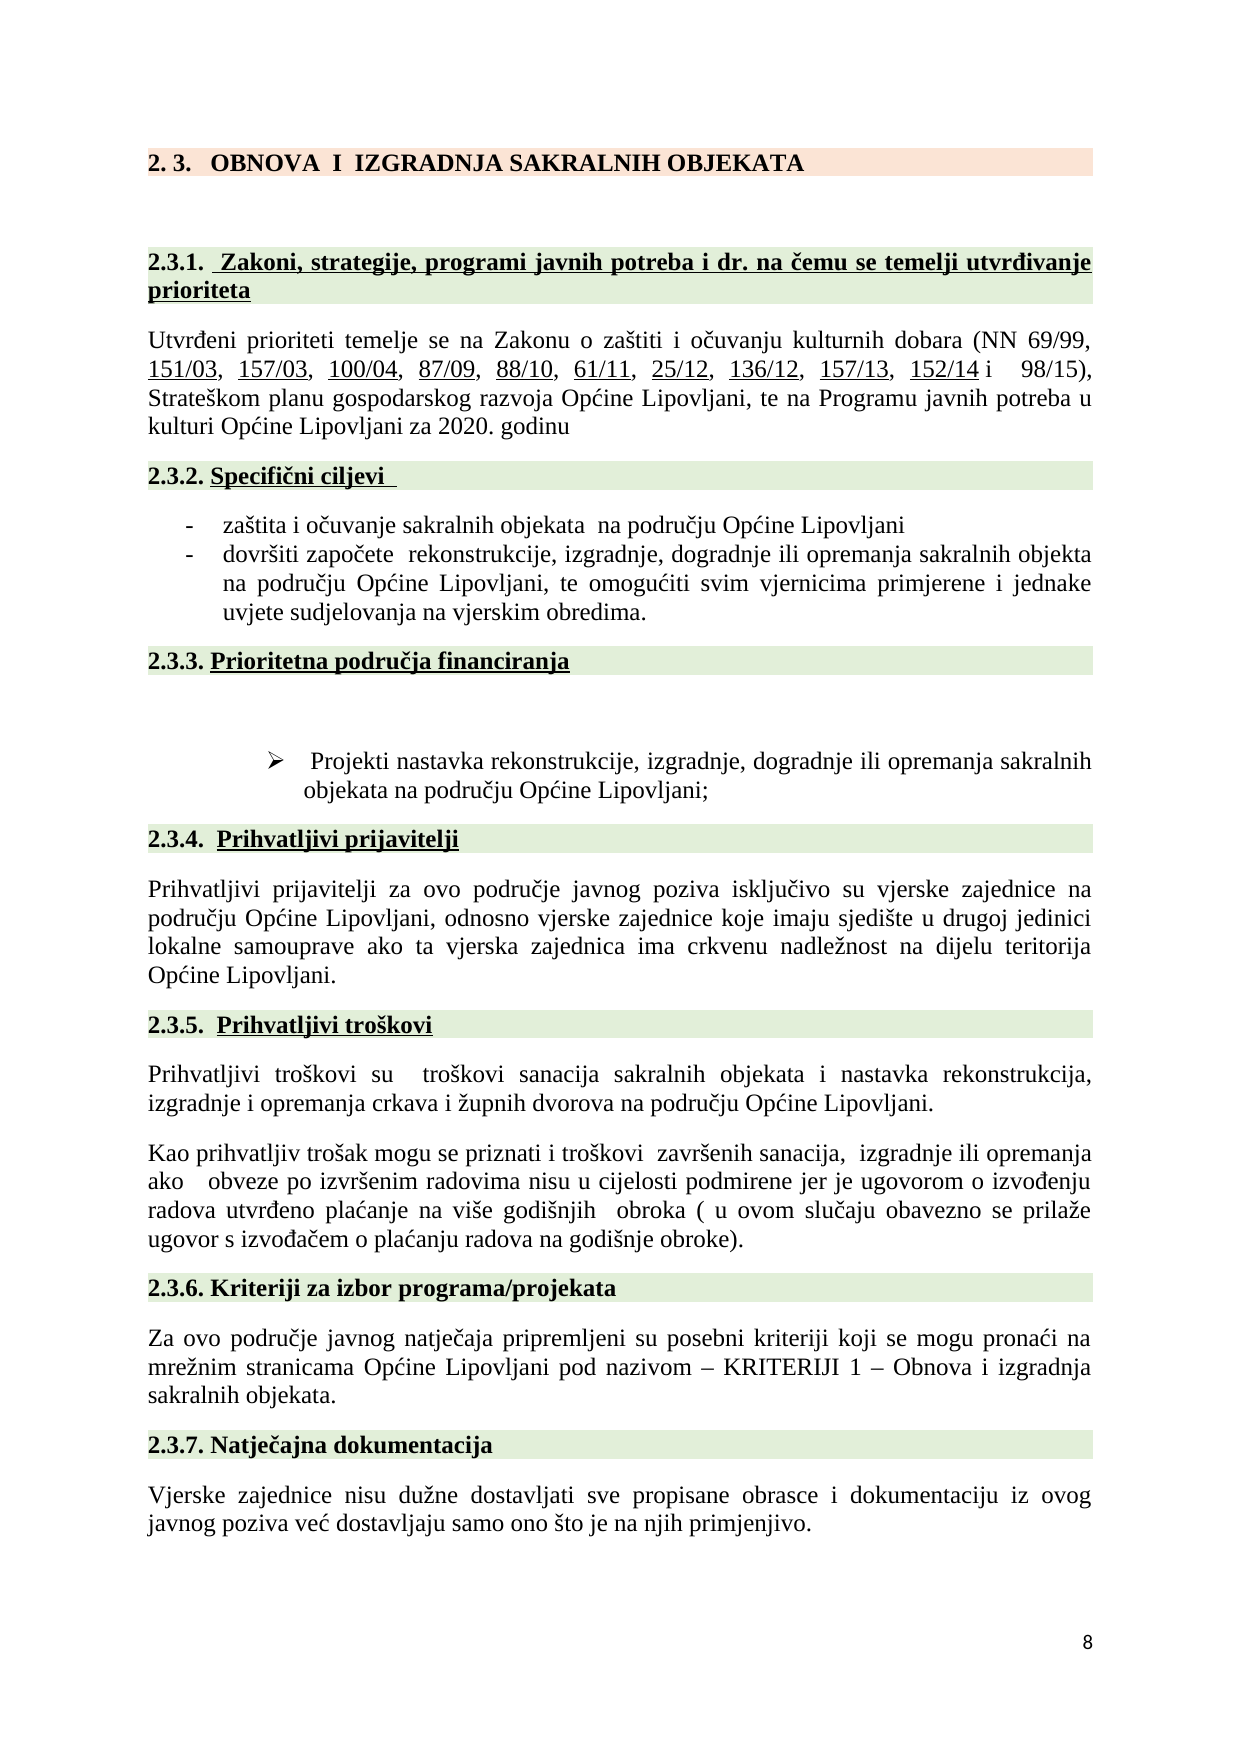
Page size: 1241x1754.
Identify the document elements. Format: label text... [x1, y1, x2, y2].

text 2.3.1. Zakoni, strategije, programi javnih potreba i dr. na čemu se temelji utvrđivanje prioriteta [148, 247, 1093, 304]
text Za ovo područje javnog natječaja pripremljeni su posebni kriteriji koji se mogu pronaći na mrežnim stranicama Općine Lipovljani pod nazivom – KRITERIJI 1 – Obnova i izgradnja sakralnih objekata. [148, 1323, 1093, 1409]
text 2.3.7. Natječajna dokumentacija [148, 1430, 1093, 1459]
text 2.3.4. Prihvatljivi prijavitelji [148, 824, 1093, 853]
text Vjerske zajednice nisu dužne dostavljati sve propisane obrasce i dokumentaciju iz ovog javnog poziva već dostavljaju samo ono što je na njih primjenjivo. [148, 1480, 1093, 1537]
list dovršiti započete rekonstrukcije, izgradnje, dogradnje ili opremanja sakralnih objekta na području Općine Lipovljani, te omogućiti svim vjernicima primjerene i jednake uvjete sudjelovanja na vjerskim obredima. [185, 539, 1093, 626]
text 2.3.5. Prihvatljivi troškovi [148, 1010, 1093, 1038]
list zaštita i očuvanje sakralnih objekata na području Općine Lipovljani [185, 511, 1093, 539]
text Utvrđeni prioriteti temelje se na Zakonu o zaštiti i očuvanju kulturnih dobara (NN 69/99, 151/03, 157/03, 100/04, 87/09, 88/10, 61/11, 25/12, 136/12, 157/13, 152/14 i 98/15), Strateškom planu gospodarskog razvoja Općine Lipovljani, te na Programu javnih potreba u kulturi Općine Lipovljani za 2020. godinu [148, 325, 1093, 440]
text 2.3.3. Prioritetna područja financiranja [148, 646, 1093, 675]
text Kao prihvatljiv trošak mogu se priznati i troškovi završenih sanacija, izgradnje ili opremanja ako obveze po izvršenim radovima nisu u cijelosti podmirene jer je ugovorom o izvođenju radova utvrđeno plaćanje na više godišnjih obroka ( u ovom slučaju obavezno se prilaže ugovor s izvođačem o plaćanju radova na godišnje obroke). [148, 1138, 1093, 1253]
text 2.3.6. Kriteriji za izbor programa/projekata [148, 1273, 1093, 1302]
text 2. 3. OBNOVA I IZGRADNJA SAKRALNIH OBJEKATA [148, 148, 1093, 176]
text Prihvatljivi troškovi su troškovi sanacija sakralnih objekata i nastavka rekonstrukcija, izgradnje i opremanja crkava i župnih dvorova na području Općine Lipovljani. [148, 1059, 1093, 1117]
text Prihvatljivi prijavitelji za ovo područje javnog poziva isključivo su vjerske zajednice na području Općine Lipovljani, odnosno vjerske zajednice koje imaju sjedište u drugoj jedinici lokalne samouprave ako ta vjerska zajednica ima crkvenu nadležnost na dijelu teritorija Općine Lipovljani. [148, 874, 1093, 989]
text 2.3.2. Specifični ciljevi [148, 461, 1093, 490]
list Projekti nastavka rekonstrukcije, izgradnje, dogradnje ili opremanja sakralnih objekata na području Općine Lipovljani; [266, 746, 1093, 803]
